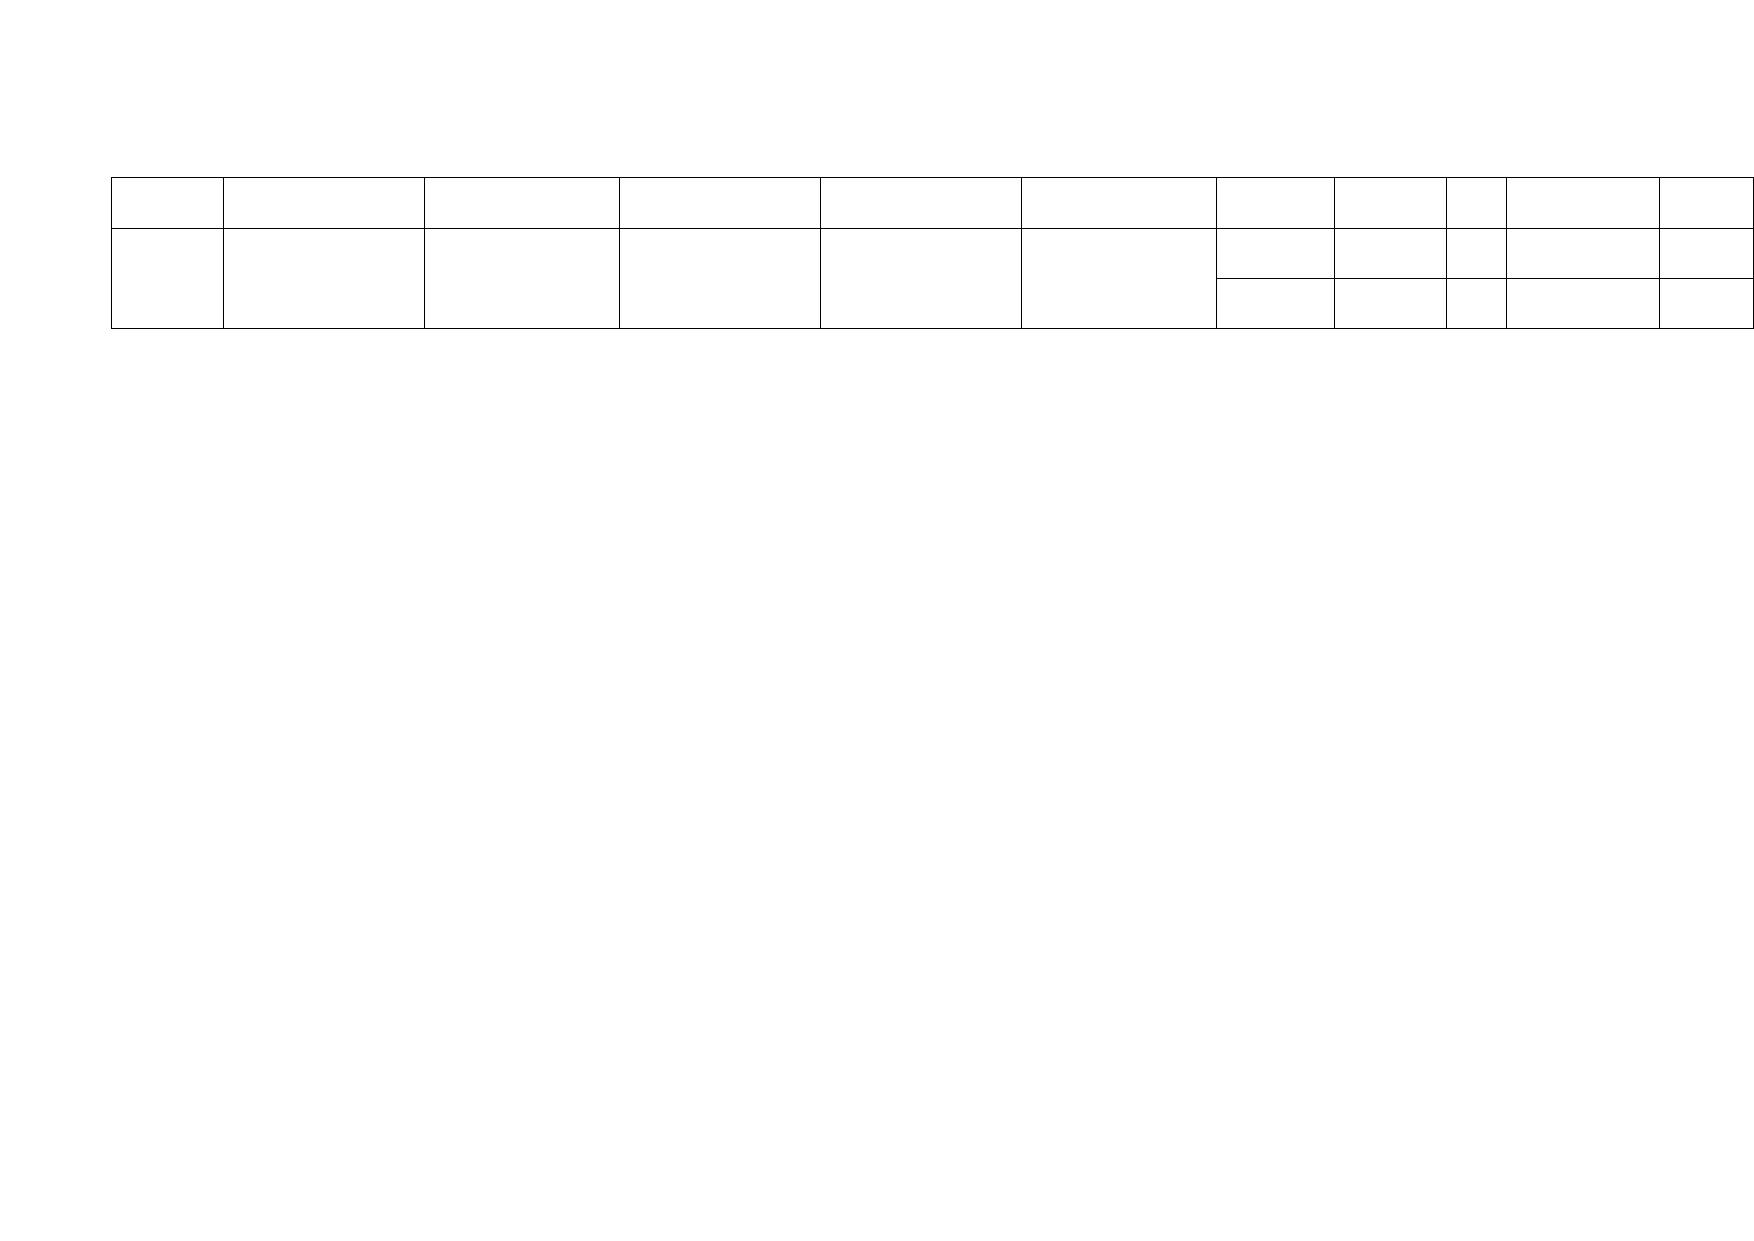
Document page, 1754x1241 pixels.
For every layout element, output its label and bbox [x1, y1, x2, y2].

table_cell [112, 178, 223, 227]
table_cell [224, 229, 424, 328]
table_cell [821, 178, 1021, 227]
table_cell [1660, 178, 1753, 227]
table_cell [1217, 229, 1334, 278]
table_cell [1447, 279, 1506, 328]
table_cell [425, 229, 619, 328]
table_cell [1217, 279, 1334, 328]
table_cell [1507, 279, 1659, 328]
table_cell [1660, 279, 1753, 328]
table_cell [1660, 229, 1753, 278]
table_cell [1507, 229, 1659, 278]
table_cell [1022, 229, 1216, 328]
table_cell [1335, 279, 1446, 328]
table_cell [425, 178, 619, 227]
table_cell [1447, 178, 1506, 227]
table_cell [1335, 178, 1446, 227]
table_cell [1507, 178, 1659, 227]
table_cell [1217, 178, 1334, 227]
table_cell [1447, 229, 1506, 278]
table_cell [821, 229, 1021, 328]
table_cell [620, 178, 820, 227]
table_cell [112, 229, 223, 328]
table_cell [1022, 178, 1216, 227]
table_cell [620, 229, 820, 328]
table_cell [1335, 229, 1446, 278]
table_cell [224, 178, 424, 227]
